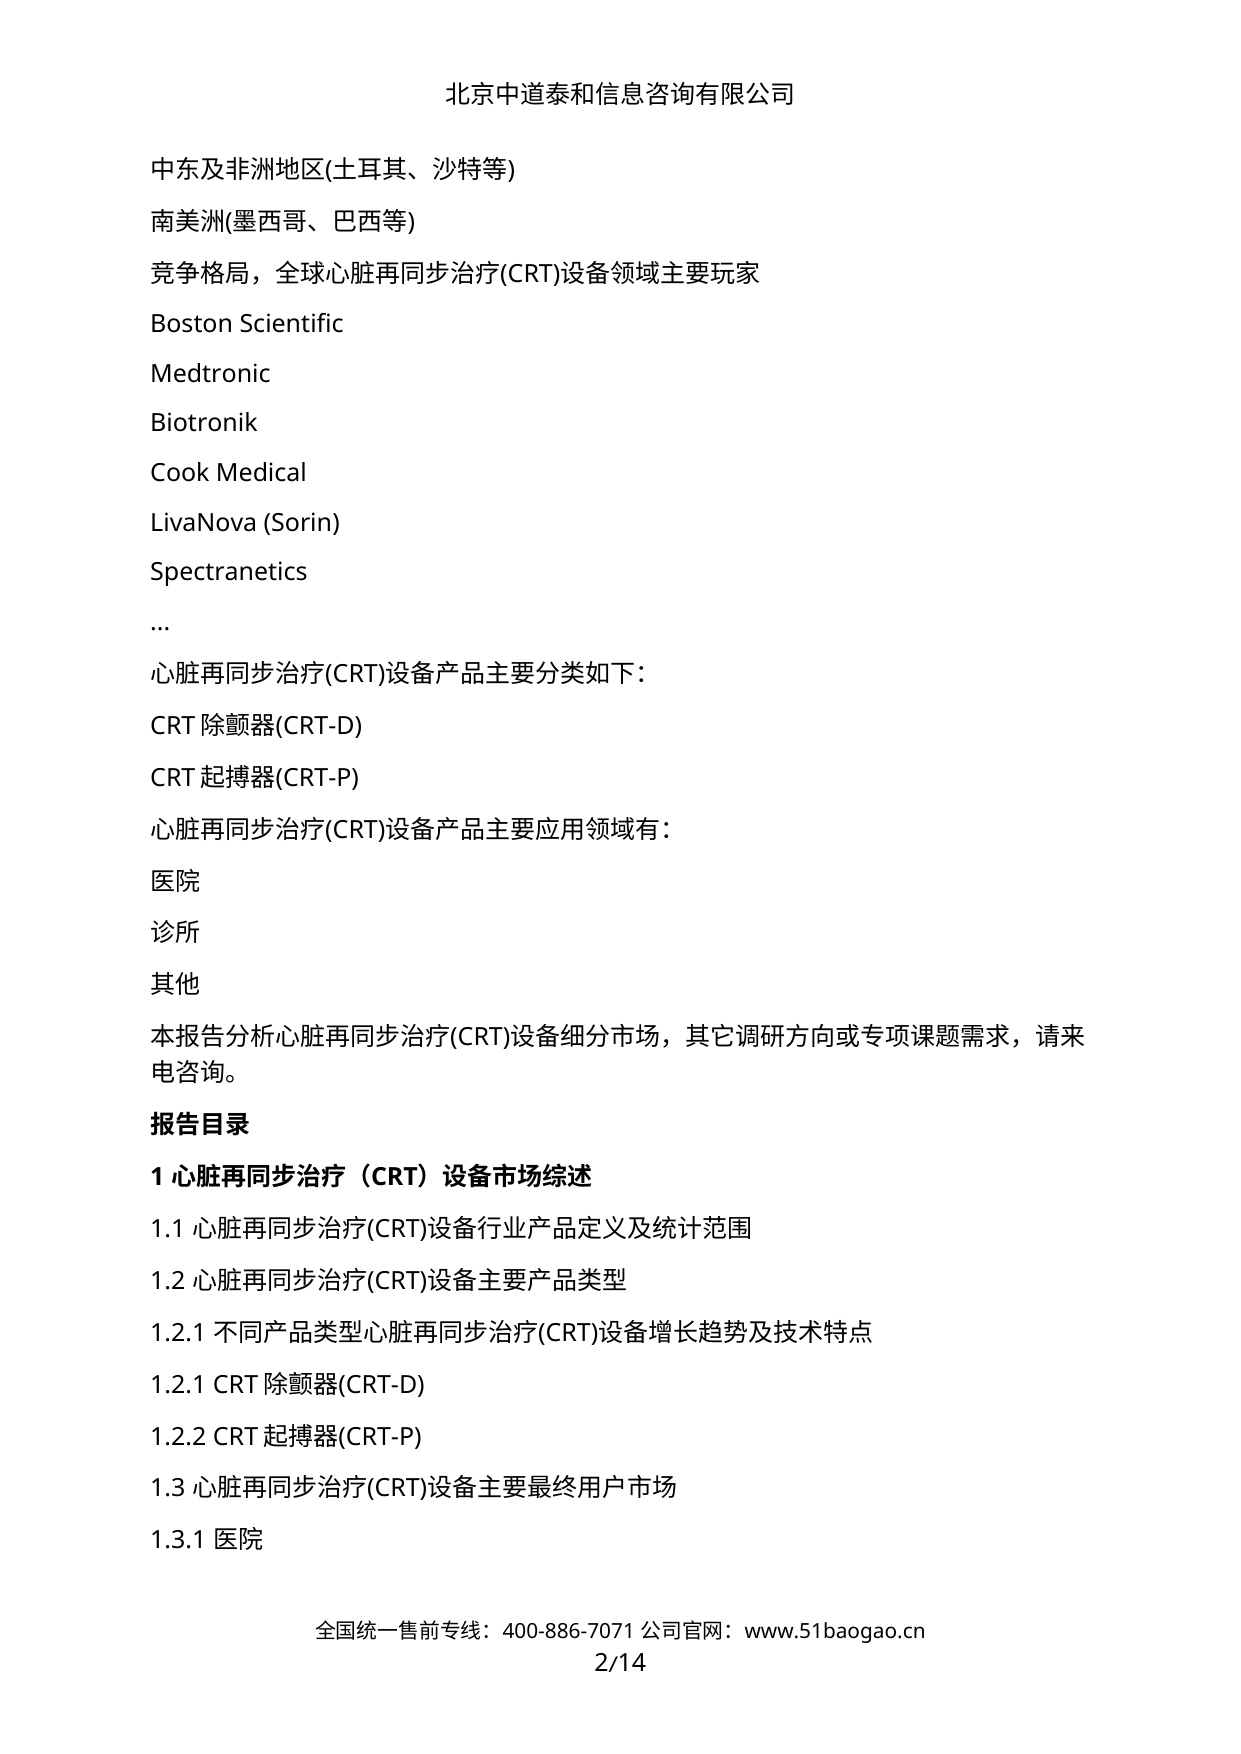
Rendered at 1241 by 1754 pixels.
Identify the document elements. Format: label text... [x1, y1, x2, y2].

text 本报告分析心脏再同步治疗(CRT)设备细分市场，其它调研方向或专项课题需求，请来电咨询。 [150, 1017, 1090, 1089]
text 心脏再同步治疗(CRT)设备产品主要分类如下： [150, 653, 1090, 690]
text 南美洲(墨西哥、巴西等) [150, 202, 1090, 238]
text LivaNova (Sorin) [150, 504, 1090, 538]
text 竞争格局，全球心脏再同步治疗(CRT)设备领域主要玩家 [150, 254, 1090, 290]
text Spectranetics [150, 554, 1090, 588]
text 1.2.1 不同产品类型心脏再同步治疗(CRT)设备增长趋势及技术特点 [150, 1312, 1090, 1348]
text Cook Medical [150, 455, 1090, 489]
text Boston Scientific [150, 306, 1090, 340]
text 1.2.2 CRT起搏器(CRT-P) [150, 1416, 1090, 1452]
text 1.2.1 CRT除颤器(CRT-D) [150, 1364, 1090, 1400]
text Medtronic [150, 355, 1090, 389]
text 医院 [150, 861, 1090, 897]
text 报告目录 [150, 1105, 1090, 1141]
text Biotronik [150, 405, 1090, 439]
text 1.3.1 医院 [150, 1520, 1090, 1556]
text 其他 [150, 965, 1090, 1001]
text 1.1 心脏再同步治疗(CRT)设备行业产品定义及统计范围 [150, 1208, 1090, 1245]
text 1.2 心脏再同步治疗(CRT)设备主要产品类型 [150, 1260, 1090, 1297]
text 1.3 心脏再同步治疗(CRT)设备主要最终用户市场 [150, 1468, 1090, 1504]
text ... [150, 604, 1090, 638]
text CRT除颤器(CRT-D) [150, 705, 1090, 742]
text 中东及非洲地区(土耳其、沙特等) [150, 150, 1090, 186]
text 1 心脏再同步治疗（CRT）设备市场综述 [150, 1157, 1090, 1193]
text 心脏再同步治疗(CRT)设备产品主要应用领域有： [150, 809, 1090, 845]
text CRT起搏器(CRT-P) [150, 757, 1090, 793]
text 诊所 [150, 913, 1090, 949]
